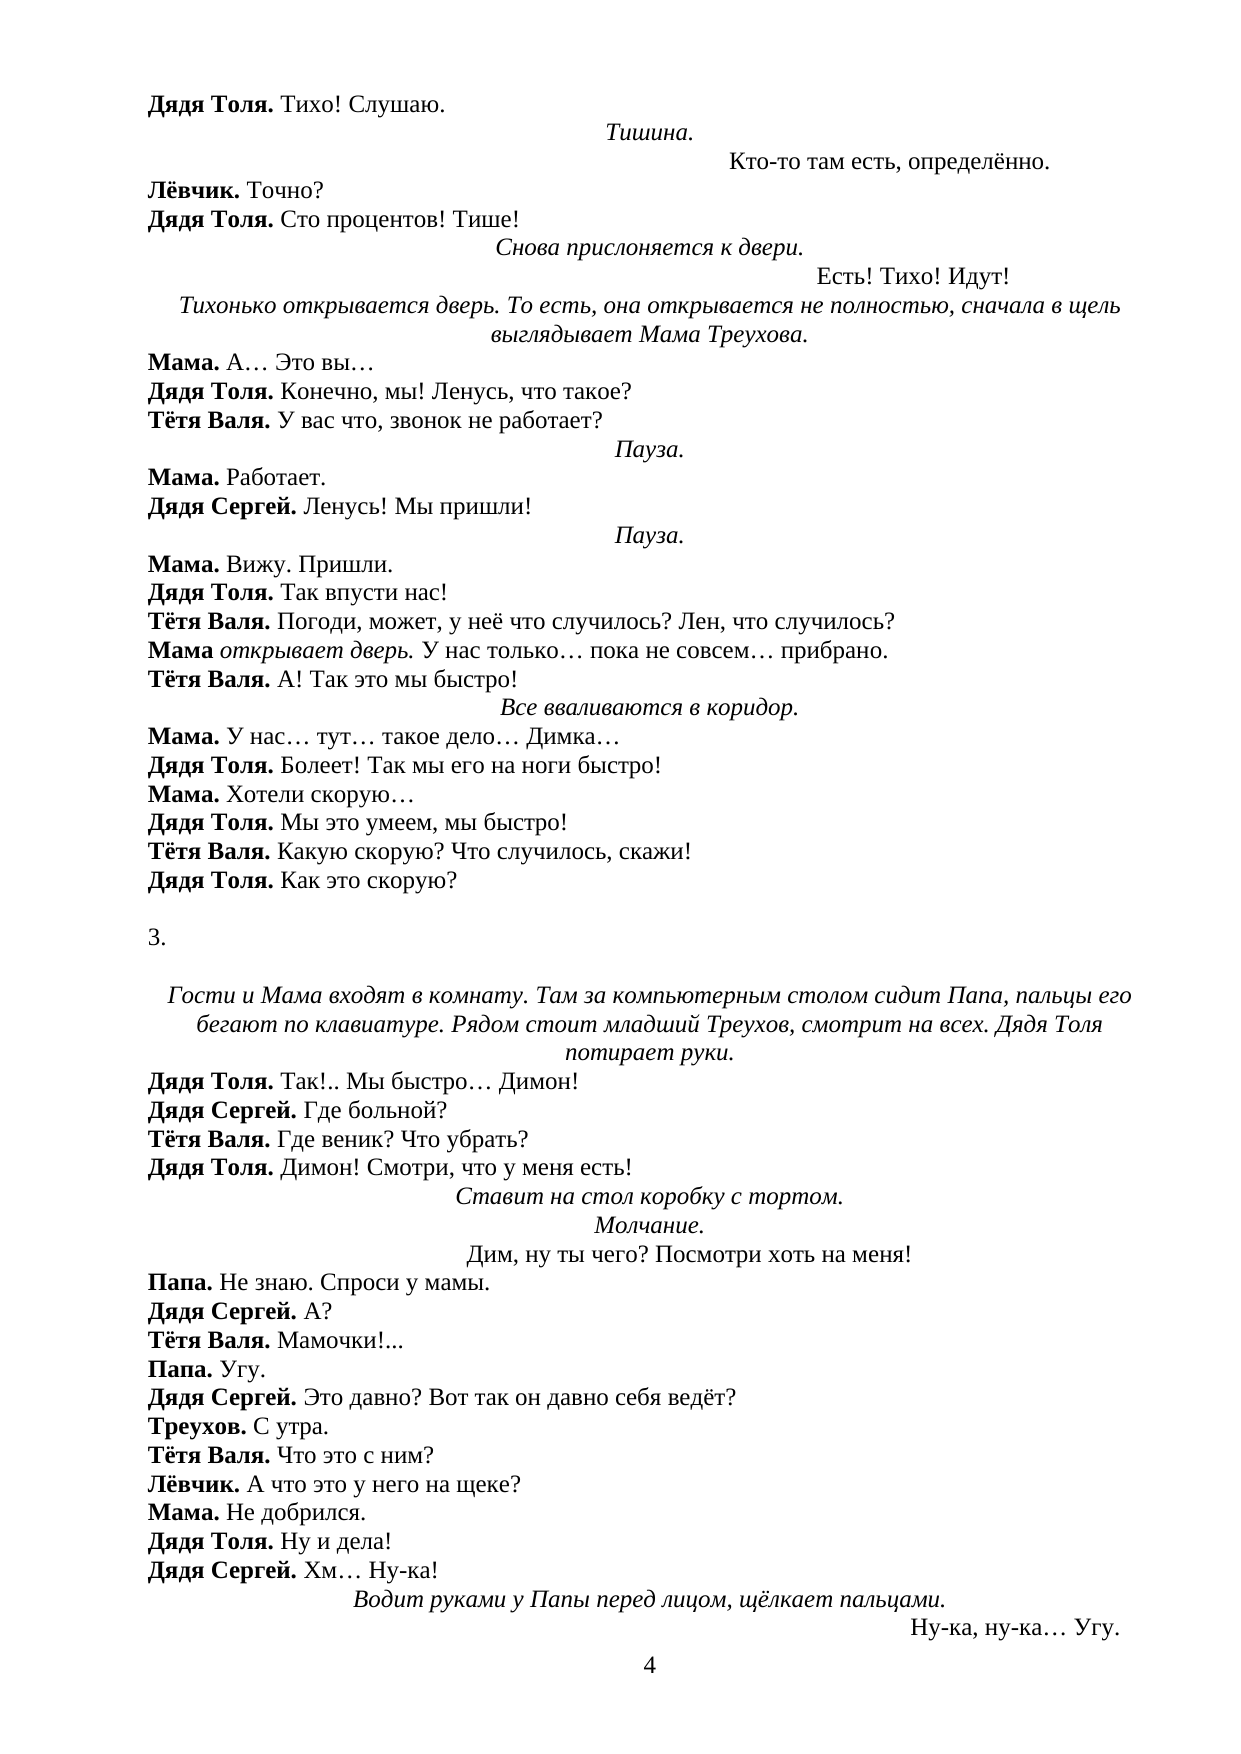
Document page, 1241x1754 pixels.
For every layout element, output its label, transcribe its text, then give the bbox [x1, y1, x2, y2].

text Треухов. С утра. [148, 1411, 1152, 1440]
text Дядя Сергей. Это давно? Вот так он давно себя ведёт? [148, 1382, 1152, 1411]
text Папа. Угу. [148, 1354, 1152, 1382]
text Есть! Тихо! Идут! [148, 261, 1152, 290]
text Дядя Сергей. Ленусь! Мы пришли! [148, 491, 1152, 520]
text Дядя Сергей. Где больной? [148, 1095, 1152, 1124]
text Тётя Валя. Погоди, может, у неё что случилось? Лен, что случилось? [148, 606, 1152, 635]
text Мама. Не добрился. [148, 1497, 1152, 1526]
text Дядя Толя. Болеет! Так мы его на ноги быстро! [148, 750, 1152, 779]
text Дядя Толя. Тихо! Слушаю. [148, 89, 1152, 117]
text Молчание. [148, 1210, 1152, 1239]
text Дядя Сергей. Хм… Ну-ка! [148, 1555, 1152, 1584]
text Дядя Толя. Сто процентов! Тише! [148, 204, 1152, 232]
text Пауза. [148, 434, 1152, 462]
text Дядя Сергей. А? [148, 1296, 1152, 1325]
text Мама открывает дверь. У нас только… пока не совсем… прибрано. [148, 635, 1152, 664]
text Тётя Валя. У вас что, звонок не работает? [148, 405, 1152, 434]
text Водит руками у Папы перед лицом, щёлкает пальцами. [148, 1584, 1152, 1612]
text Дим, ну ты чего? Посмотри хоть на меня! [148, 1239, 1152, 1267]
text Дядя Толя. Димон! Смотри, что у меня есть! [148, 1152, 1152, 1181]
text Мама. Работает. [148, 462, 1152, 491]
text 3. [148, 922, 1152, 951]
text Пауза. [148, 520, 1152, 549]
text Тихонько открывается дверь. То есть, она открывается не полностью, сначала в щель выглядывает Мама Треухова. [148, 290, 1152, 347]
text Мама. У нас… тут… такое дело… Димка… [148, 721, 1152, 750]
text Дядя Толя. Как это скорую? [148, 865, 1152, 894]
text Тётя Валя. Какую скорую? Что случилось, скажи! [148, 836, 1152, 865]
text Кто-то там есть, определённо. [148, 146, 1152, 175]
text Мама. Хотели скорую… [148, 779, 1152, 807]
text Тётя Валя. Мамочки!... [148, 1325, 1152, 1354]
text Тётя Валя. А! Так это мы быстро! [148, 664, 1152, 692]
text Дядя Толя. Конечно, мы! Ленусь, что такое? [148, 376, 1152, 405]
text Лёвчик. А что это у него на щеке? [148, 1469, 1152, 1497]
text Папа. Не знаю. Спроси у мамы. [148, 1267, 1152, 1296]
text Ну-ка, ну-ка… Угу. [148, 1612, 1152, 1641]
text Дядя Толя. Так впусти нас! [148, 577, 1152, 606]
text Тётя Валя. Что это с ним? [148, 1440, 1152, 1469]
text Дядя Толя. Ну и дела! [148, 1526, 1152, 1555]
text Тётя Валя. Где веник? Что убрать? [148, 1124, 1152, 1152]
text Снова прислоняется к двери. [148, 232, 1152, 261]
text Мама. А… Это вы… [148, 347, 1152, 376]
text Тишина. [148, 117, 1152, 146]
text Дядя Толя. Мы это умеем, мы быстро! [148, 807, 1152, 836]
text Все вваливаются в коридор. [148, 692, 1152, 721]
text Гости и Мама входят в комнату. Там за компьютерным столом сидит Папа, пальцы его бегают по клавиатуре. Рядом стоит младший Треухов, смотрит на всех. Дядя Толя потирает руки. [148, 980, 1152, 1066]
text Мама. Вижу. Пришли. [148, 549, 1152, 577]
text Ставит на стол коробку с тортом. [148, 1181, 1152, 1210]
text Лёвчик. Точно? [148, 175, 1152, 204]
text Дядя Толя. Так!.. Мы быстро… Димон! [148, 1066, 1152, 1095]
